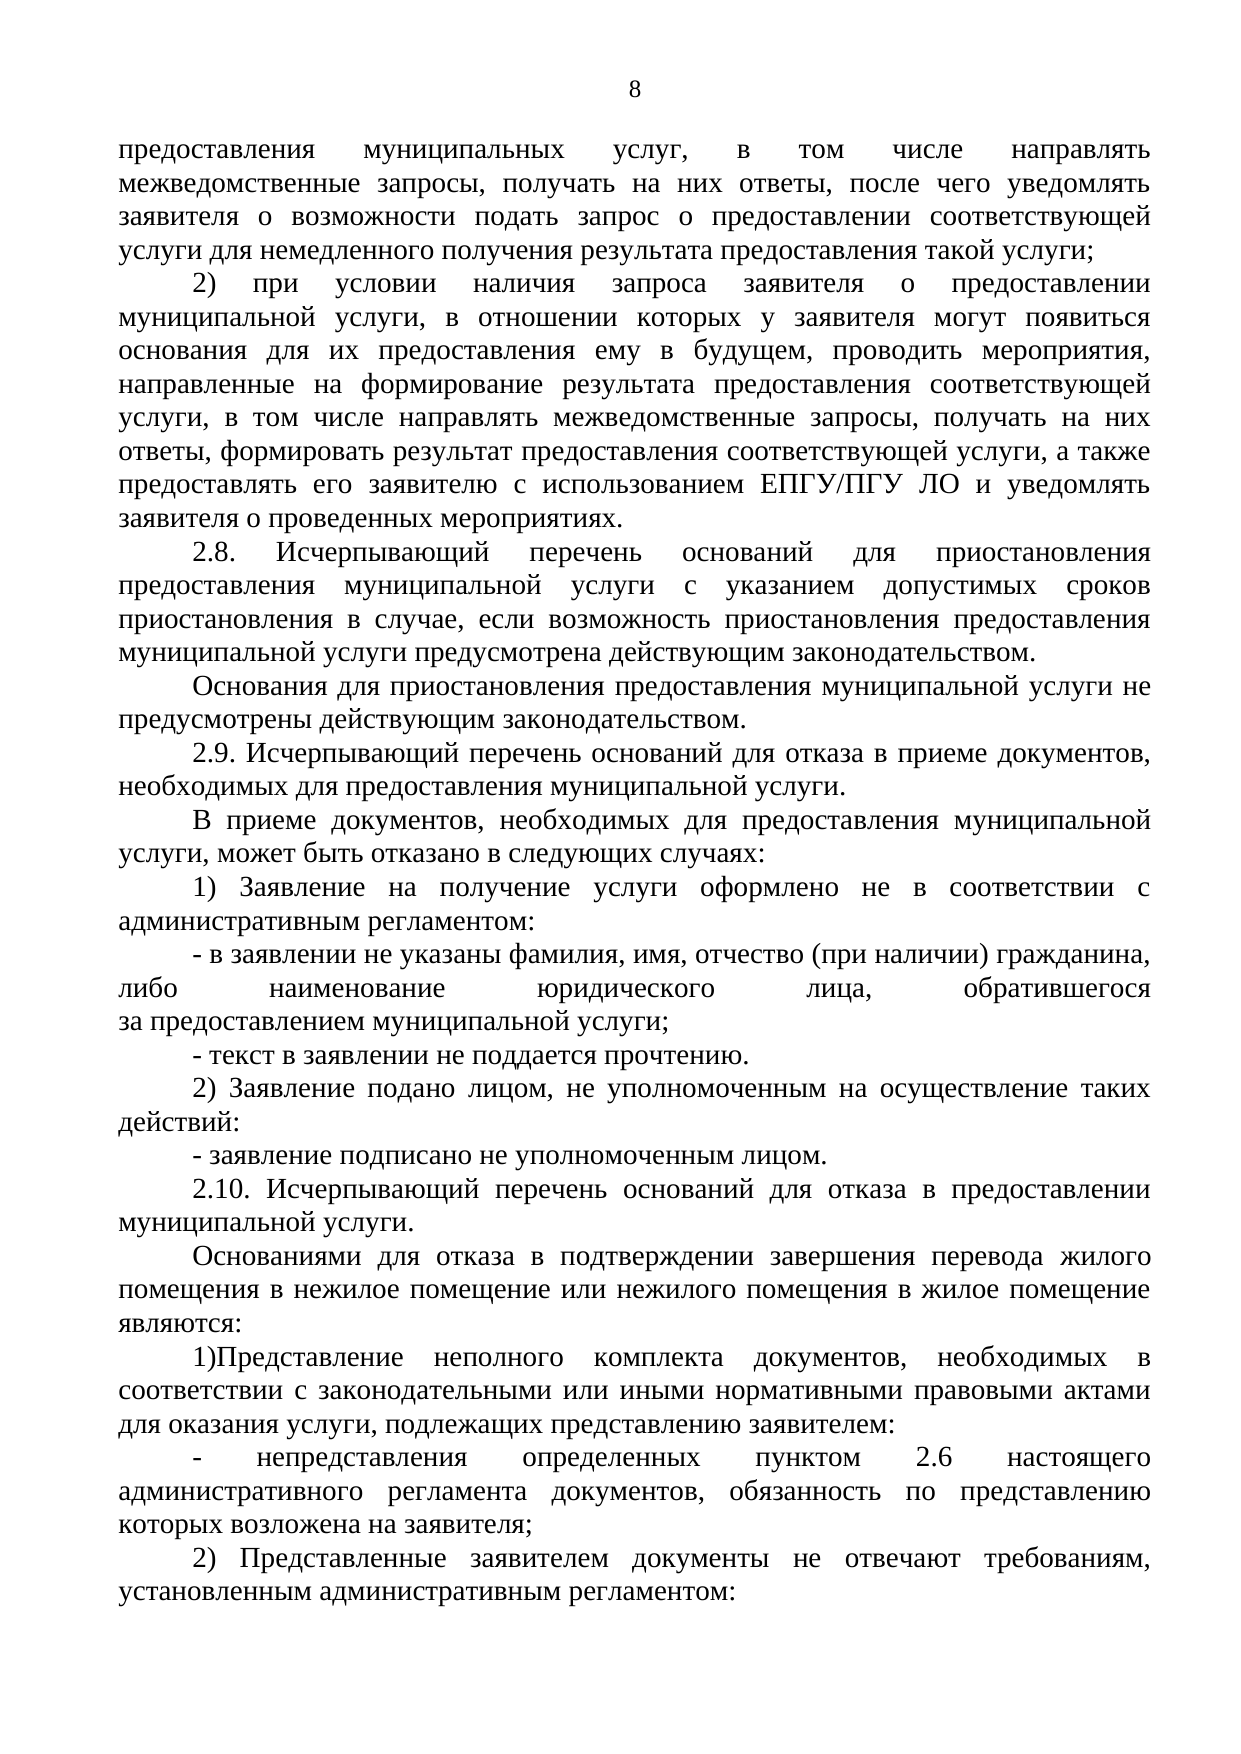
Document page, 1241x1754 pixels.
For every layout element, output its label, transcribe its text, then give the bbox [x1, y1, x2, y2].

title Основаниями для отказа в подтверждении завершения перевода жилого помещения в нежилое помещение или нежилого помещения в жилое помещение являются: [118, 1238, 1152, 1339]
text - непредставления определенных пунктом 2.6 настоящего административного регламента документов, обязанность по представлению которых возложена на заявителя; [118, 1439, 1152, 1540]
title 2.10. Исчерпывающий перечень оснований для отказа в предоставлении муниципальной услуги. [118, 1171, 1152, 1238]
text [118, 131, 1152, 265]
text - заявление подписано не уполномоченным лицом. [118, 1137, 1152, 1171]
text 2) при условии наличия запроса заявителя о предоставлении муниципальной услуги, в отношении которых у заявителя могут появиться основания для их предоставления ему в будущем, проводить мероприятия, направленные на формирование результата предоставления соответствующей услуги, в том числе направлять межведомственные запросы, получать на них ответы, формировать результат предоставления соответствующей услуги, а также предоставлять его заявителю с использованием ЕПГУ/ПГУ ЛО и уведомлять заявителя о проведенных мероприятиях. [118, 265, 1152, 534]
text - в заявлении не указаны фамилия, имя, отчество (при наличии) гражданина, либо наименование юридического лица, обратившегося за предоставлением муниципальной услуги; [118, 936, 1152, 1037]
text 2) Представленные заявителем документы не отвечают требованиям, установленным административным регламентом: [118, 1540, 1152, 1607]
text - текст в заявлении не поддается прочтению. [118, 1037, 1152, 1070]
text 2.8. Исчерпывающий перечень оснований для приостановления предоставления муниципальной услуги с указанием допустимых сроков приостановления в случае, если возможность приостановления предоставления муниципальной услуги предусмотрена действующим законодательством. [118, 534, 1152, 668]
text Основания для приостановления предоставления муниципальной услуги не предусмотрены действующим законодательством. [118, 668, 1152, 735]
text 2) Заявление подано лицом, не уполномоченным на осуществление таких действий: [118, 1070, 1152, 1137]
text 1)Представление неполного комплекта документов, необходимых в соответствии с законодательными или иными нормативными правовыми актами для оказания услуги, подлежащих представлению заявителем: [118, 1339, 1152, 1439]
text 2.9. Исчерпывающий перечень оснований для отказа в приеме документов, необходимых для предоставления муниципальной услуги. [118, 735, 1152, 802]
text 1) Заявление на получение услуги оформлено не в соответствии с административным регламентом: [118, 869, 1152, 936]
text В приеме документов, необходимых для предоставления муниципальной услуги, может быть отказано в следующих случаях: [118, 802, 1152, 869]
